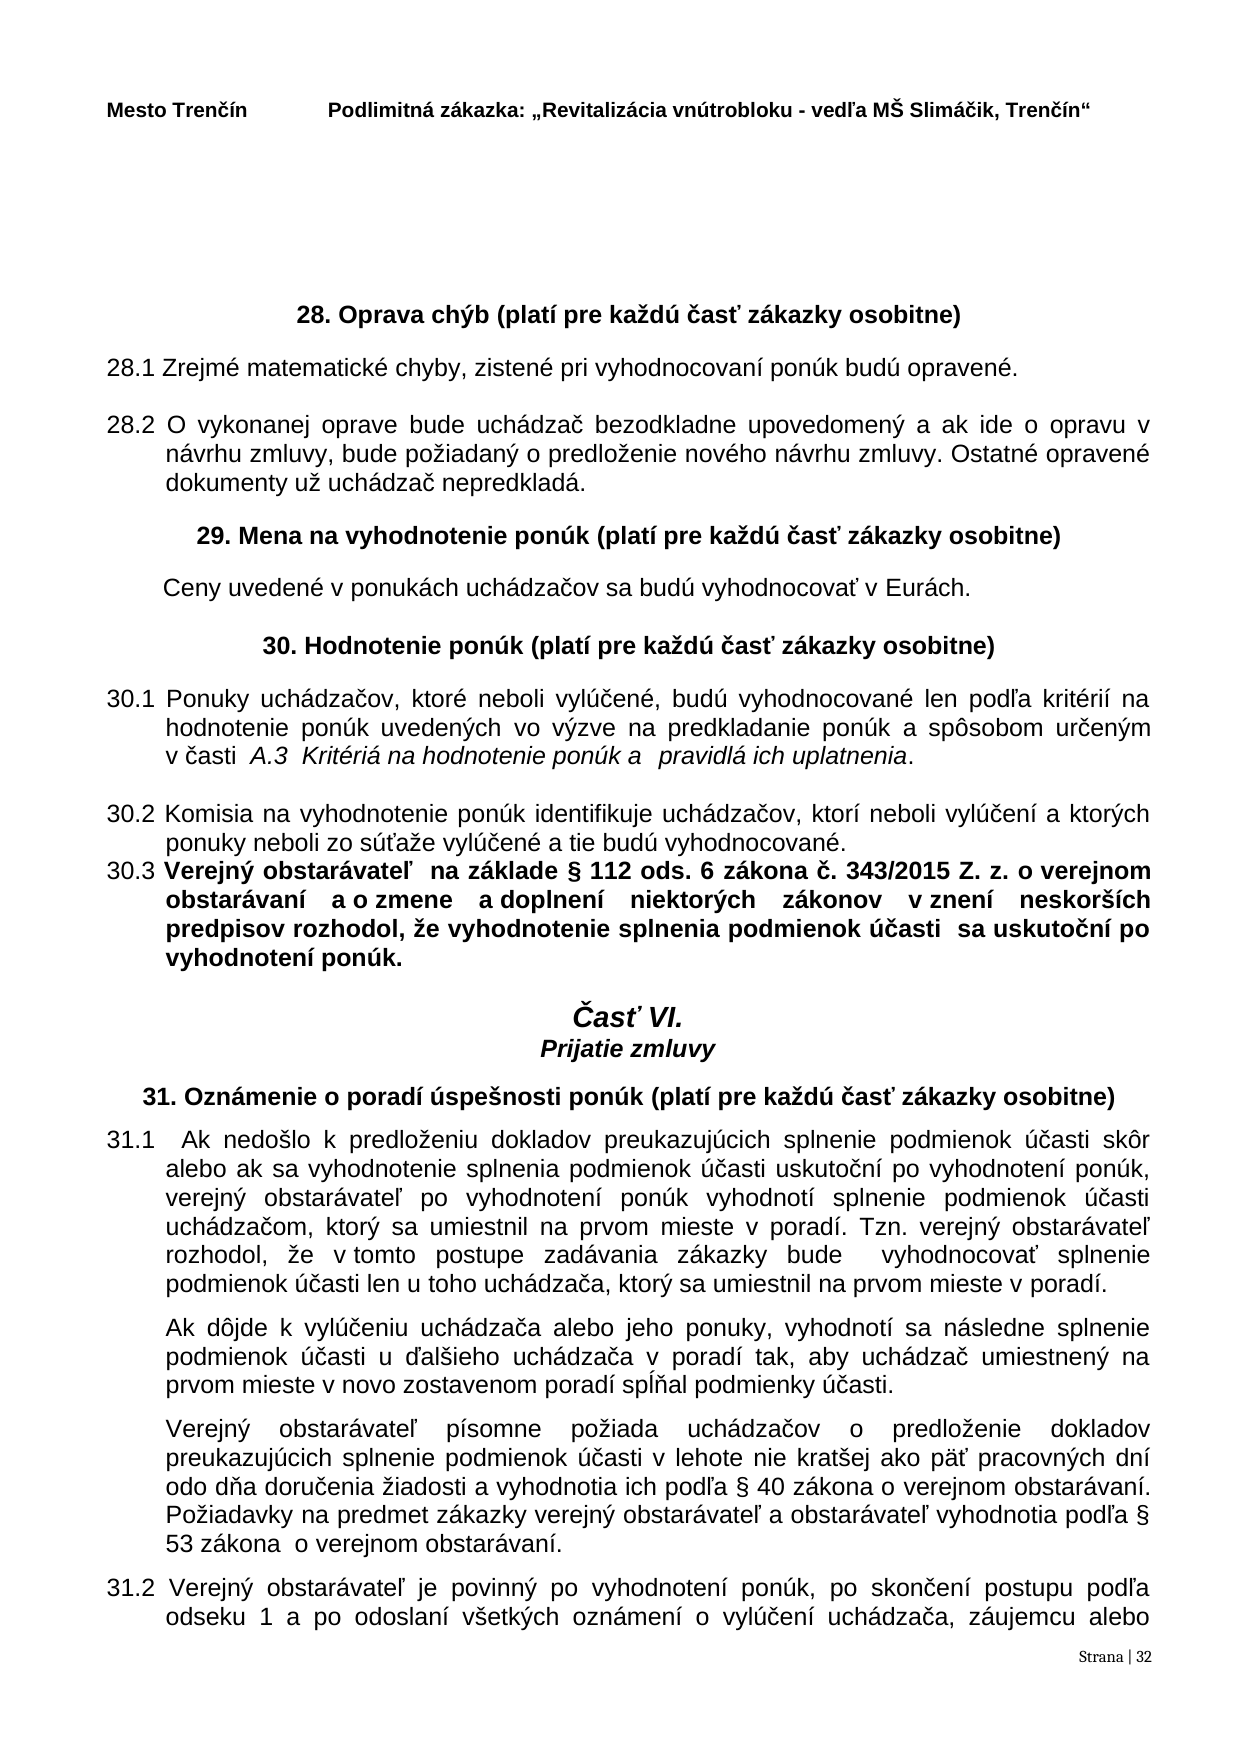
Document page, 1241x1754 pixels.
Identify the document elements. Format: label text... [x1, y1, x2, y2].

subtitle 28. Oprava chýb (platí pre každú časť zákazky osobitne) [106, 300, 1152, 329]
text Časť VI. [106, 1000, 1152, 1033]
subtitle 30. Hodnotenie ponúk (platí pre každú časť zákazky osobitne) [106, 631, 1152, 660]
text 28.1 Zrejmé matematické chyby, zistené pri vyhodnocovaní ponúk budú opravené. [106, 353, 1152, 382]
text 30.3 Verejný obstarávateľ na základe § 112 ods. 6 zákona č. 343/2015 Z. z. o verejnom obstarávaní a o zmene a doplnení niektorých zákonov v znení neskorších predpisov rozhodol, že vyhodnotenie splnenia podmienok účasti sa uskutoční po vyhodnotení ponúk. [106, 856, 1152, 971]
text 31.1 Ak nedošlo k predloženiu dokladov preukazujúcich splnenie podmienok účasti skôr alebo ak sa vyhodnotenie splnenia podmienok účasti uskutoční po vyhodnotení ponúk, verejný obstarávateľ po vyhodnotení ponúk vyhodnotí splnenie podmienok účasti uchádzačom, ktorý sa umiestnil na prvom mieste v poradí. Tzn. verejný obstarávateľ rozhodol, že v tomto postupe zadávania zákazky bude vyhodnocovať splnenie podmienok účasti len u toho uchádzača, ktorý sa umiestnil na prvom mieste v poradí. [106, 1125, 1152, 1298]
text Verejný obstarávateľ písomne požiada uchádzačov o predloženie dokladov preukazujúcich splnenie podmienok účasti v lehote nie kratšej ako päť pracovných dní odo dňa doručenia žiadosti a vyhodnotia ich podľa § 40 zákona o verejnom obstarávaní. Požiadavky na predmet zákazky verejný obstarávateľ a obstarávateľ vyhodnotia podľa § 53 zákona o verejnom obstarávaní. [165, 1414, 1152, 1558]
text Prijatie zmluvy [106, 1033, 1152, 1062]
text 30.2 Komisia na vyhodnotenie ponúk identifikuje uchádzačov, ktorí neboli vylúčení a ktorých ponuky neboli zo súťaže vylúčené a tie budú vyhodnocované. [106, 799, 1152, 856]
text 28.2 O vykonanej oprave bude uchádzač bezodkladne upovedomený a ak ide o opravu v návrhu zmluvy, bude požiadaný o predloženie nového návrhu zmluvy. Ostatné opravené dokumenty už uchádzač nepredkladá. [106, 410, 1152, 497]
subtitle 29. Mena na vyhodnotenie ponúk (platí pre každú časť zákazky osobitne) [106, 521, 1152, 549]
text Ceny uvedené v ponukách uchádzačov sa budú vyhodnocovať v Eurách. [163, 573, 1152, 602]
text 30.1 Ponuky uchádzačov, ktoré neboli vylúčené, budú vyhodnocované len podľa kritérií na hodnotenie ponúk uvedených vo výzve na predkladanie ponúk a spôsobom určeným v časti A.3 Kritériá na hodnotenie ponúk a pravidlá ich uplatnenia. [106, 684, 1152, 770]
text Ak dôjde k vylúčeniu uchádzača alebo jeho ponuky, vyhodnotí sa následne splnenie podmienok účasti u ďalšieho uchádzača v poradí tak, aby uchádzač umiestnený na prvom mieste v novo zostavenom poradí spĺňal podmienky účasti. [165, 1313, 1152, 1399]
subtitle 31. Oznámenie o poradí úspešnosti ponúk (platí pre každú časť zákazky osobitne) [106, 1081, 1152, 1110]
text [106, 1573, 1152, 1630]
